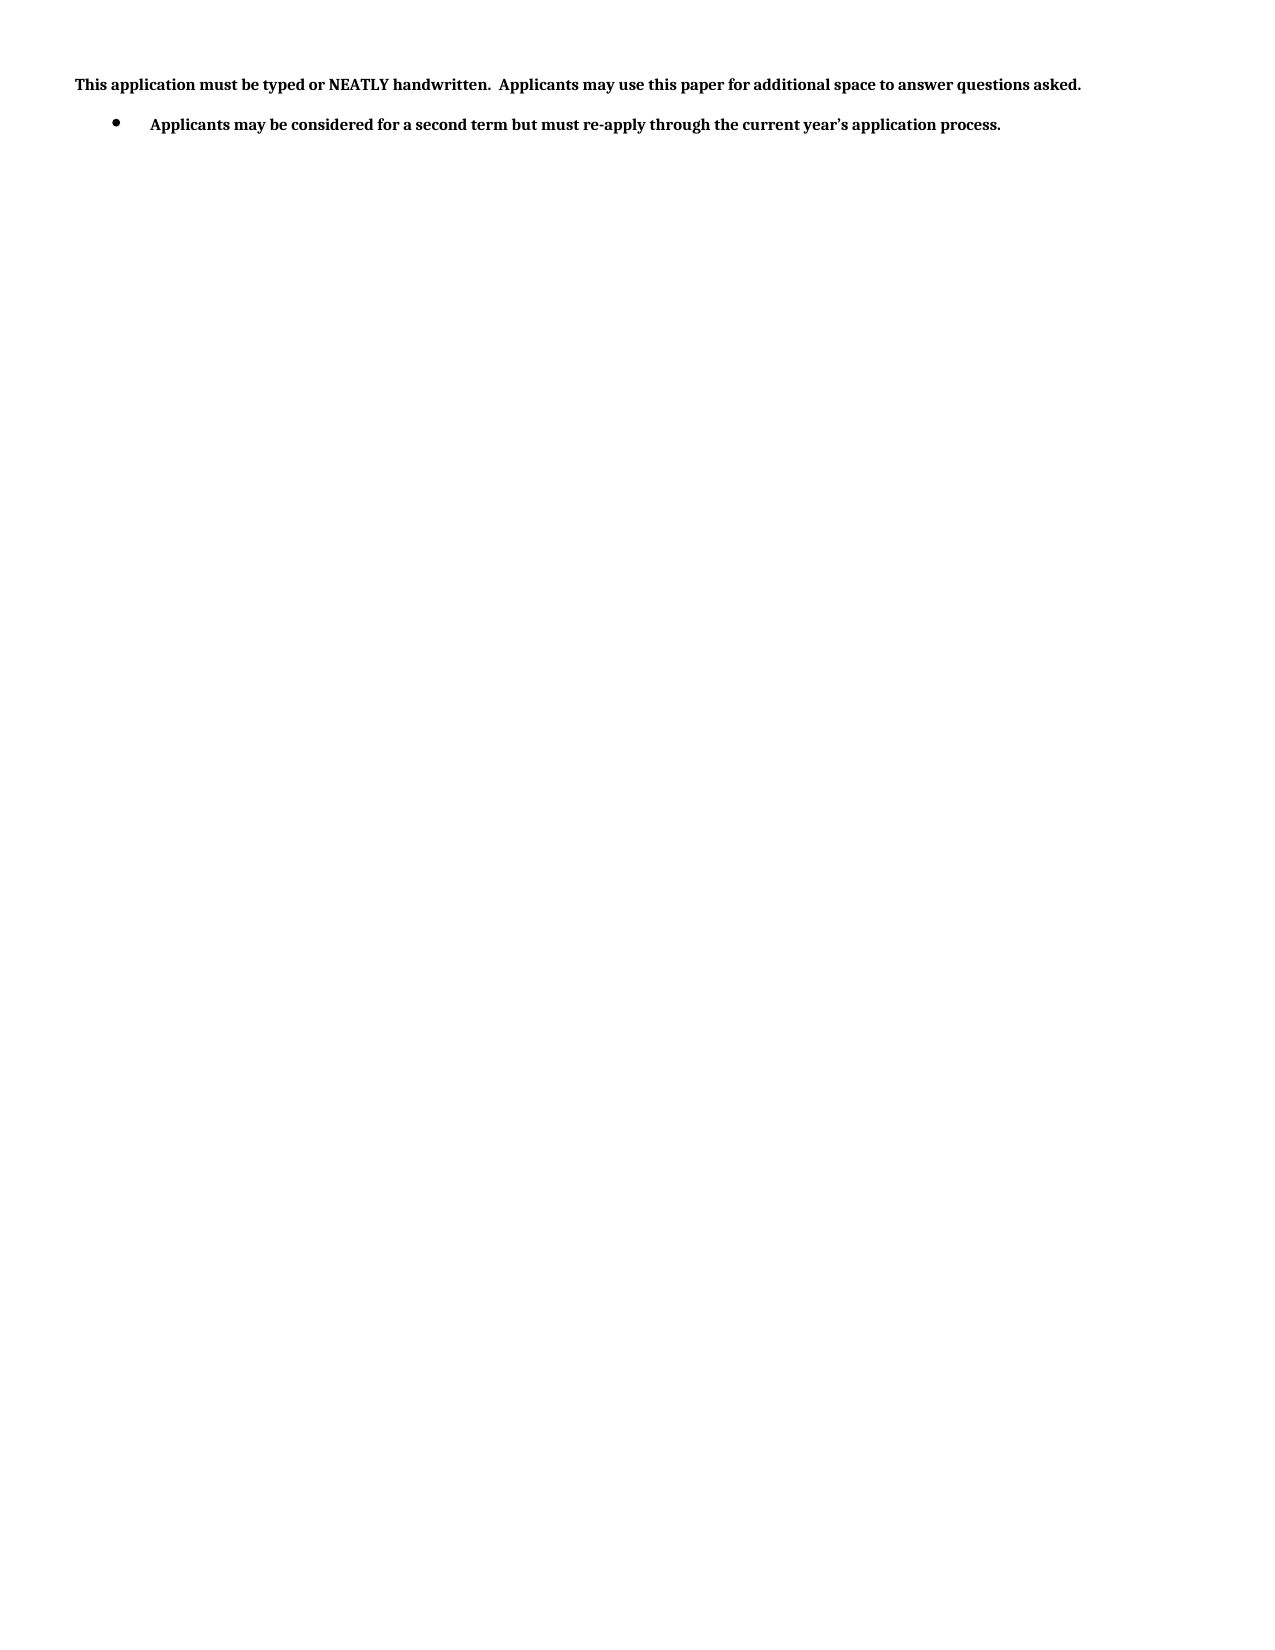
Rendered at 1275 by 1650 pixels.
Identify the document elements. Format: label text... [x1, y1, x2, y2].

list Applicants may be considered for a second term but must re-apply through the current year’s application process. [112, 115, 1200, 134]
text This application must be typed or NEATLY handwritten. Applicants may use this paper for additional space to answer questions asked. [75, 75, 1200, 94]
